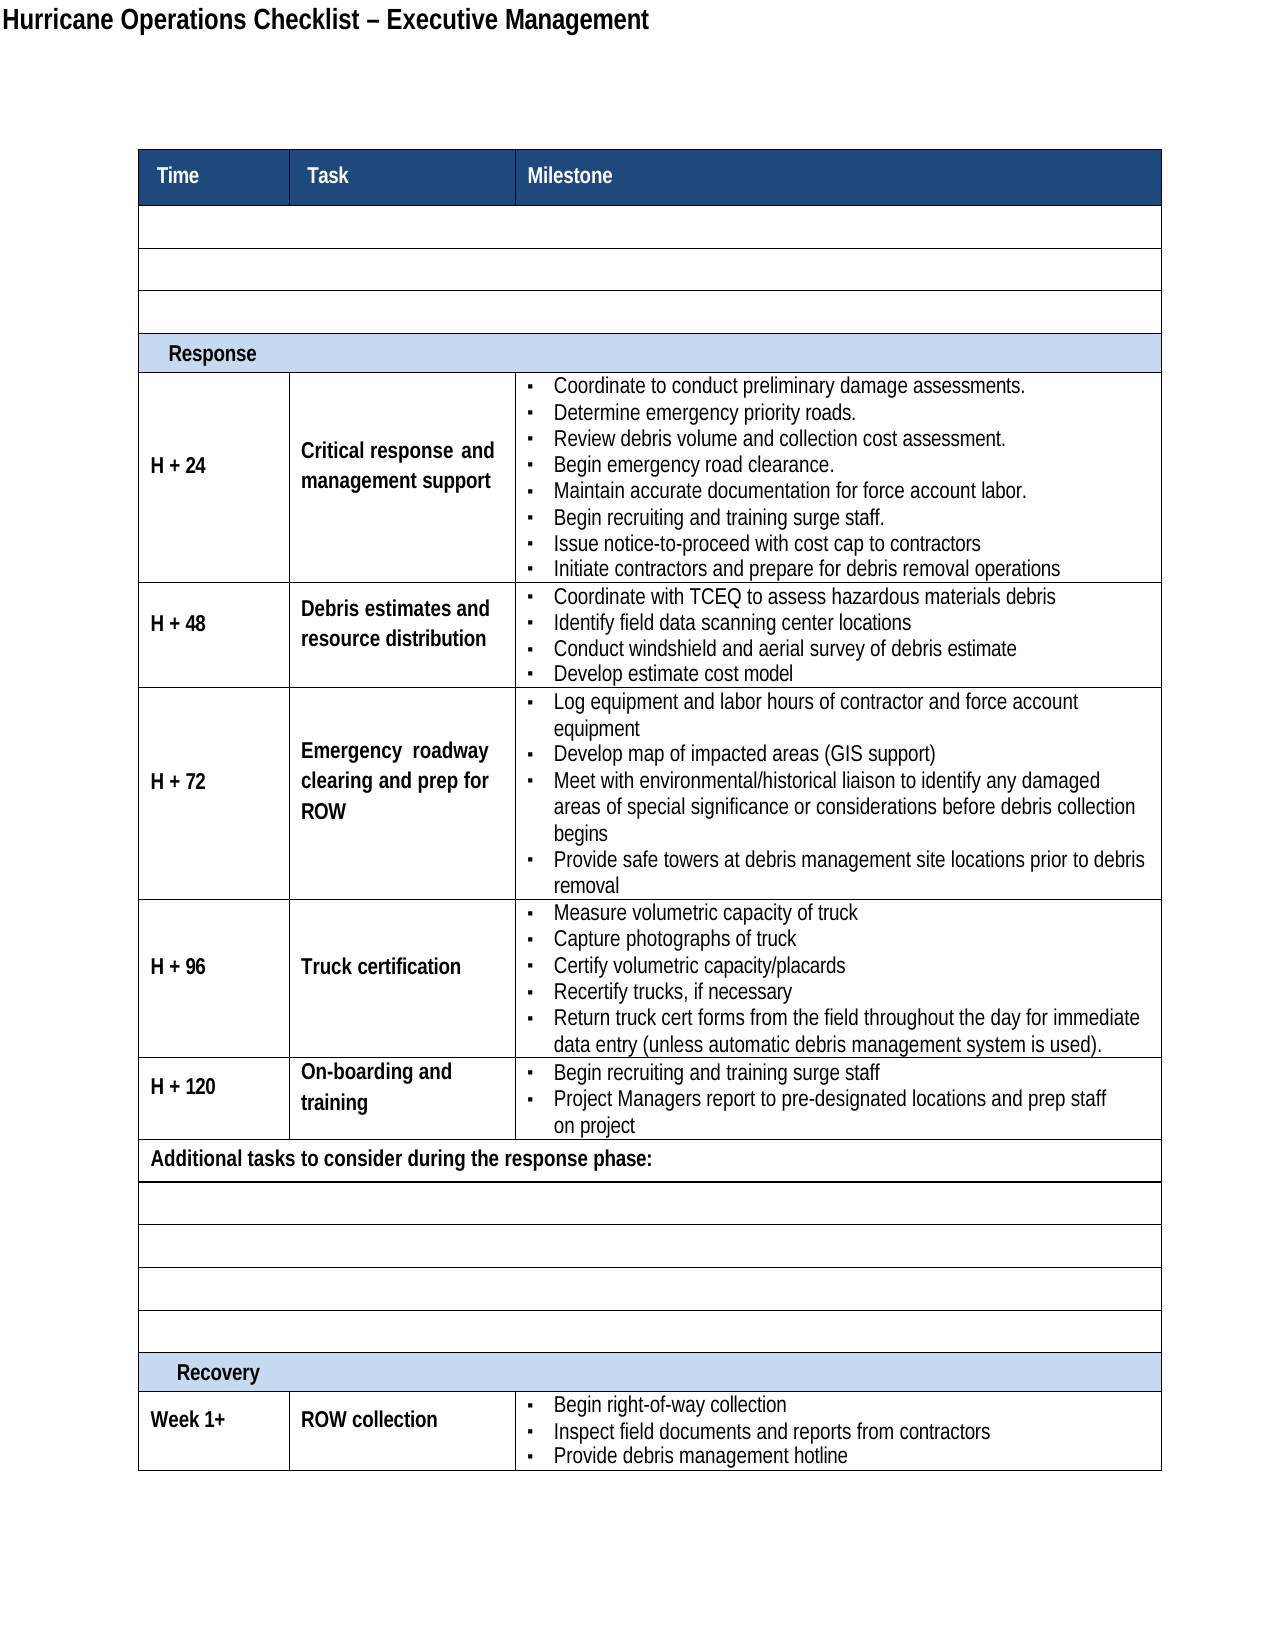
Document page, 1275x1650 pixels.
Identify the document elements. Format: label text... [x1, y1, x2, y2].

table_cell On-boarding and training [290, 1058, 515, 1139]
table_cell Begin right-of-way collection Inspect field documents and reports from contractors Provide debris management hotline [516, 1392, 1161, 1470]
table_cell Coordinate to conduct preliminary damage assessments. Determine emergency priority roads. Review debris volume and collection cost assessment. Begin emergency road clearance. Maintain accurate documentation for force account labor. Begin recruiting and training surge staff. Issue notice-to-proceed with cost cap to contractors Initiate contractors and prepare for debris removal operations [516, 373, 1161, 582]
table_cell ROW collection [290, 1392, 515, 1470]
table_cell Recovery [139, 1353, 1161, 1391]
table_cell [139, 249, 1161, 290]
table_cell Week 1+ [139, 1392, 289, 1470]
table_cell Emergency roadway clearing and prep for ROW [290, 688, 515, 899]
table_cell [139, 206, 1161, 248]
table_cell Log equipment and labor hours of contractor and force account equipment Develop map of impacted areas (GIS support) Meet with environmental/historical liaison to identify any damaged areas of special significance or considerations before debris collection begins Provide safe towers at debris management site locations prior to debris removal [516, 688, 1161, 899]
table_cell Truck certification [290, 900, 515, 1057]
table_cell [139, 1268, 1161, 1309]
table_cell Coordinate with TCEQ to assess hazardous materials debris Identify field data scanning center locations Conduct windshield and aerial survey of debris estimate Develop estimate cost model [516, 583, 1161, 687]
table_cell H + 120 [139, 1058, 289, 1139]
table_cell H + 96 [139, 900, 289, 1057]
table_cell Response [139, 334, 1161, 372]
table_header Milestone [516, 150, 1161, 205]
table_header Time [139, 150, 289, 205]
table_cell Additional tasks to consider during the response phase: [139, 1140, 1161, 1181]
table_cell [139, 291, 1161, 333]
table_cell H + 48 [139, 583, 289, 687]
table_cell Measure volumetric capacity of truck Capture photographs of truck Certify volumetric capacity/placards Recertify trucks, if necessary Return truck cert forms from the field throughout the day for immediate data entry (unless automatic debris management system is used). [516, 900, 1161, 1057]
table_cell H + 72 [139, 688, 289, 899]
table_cell [139, 1311, 1161, 1352]
table_cell Debris estimates and resource distribution [290, 583, 515, 687]
table_cell Critical response and management support [290, 373, 515, 582]
table_cell Begin recruiting and training surge staff Project Managers report to pre-designated locations and prep staff on project [516, 1058, 1161, 1139]
table_cell [139, 1183, 1161, 1224]
table_cell H + 24 [139, 373, 289, 582]
table_header Task [290, 150, 515, 205]
table_cell [139, 1225, 1161, 1267]
